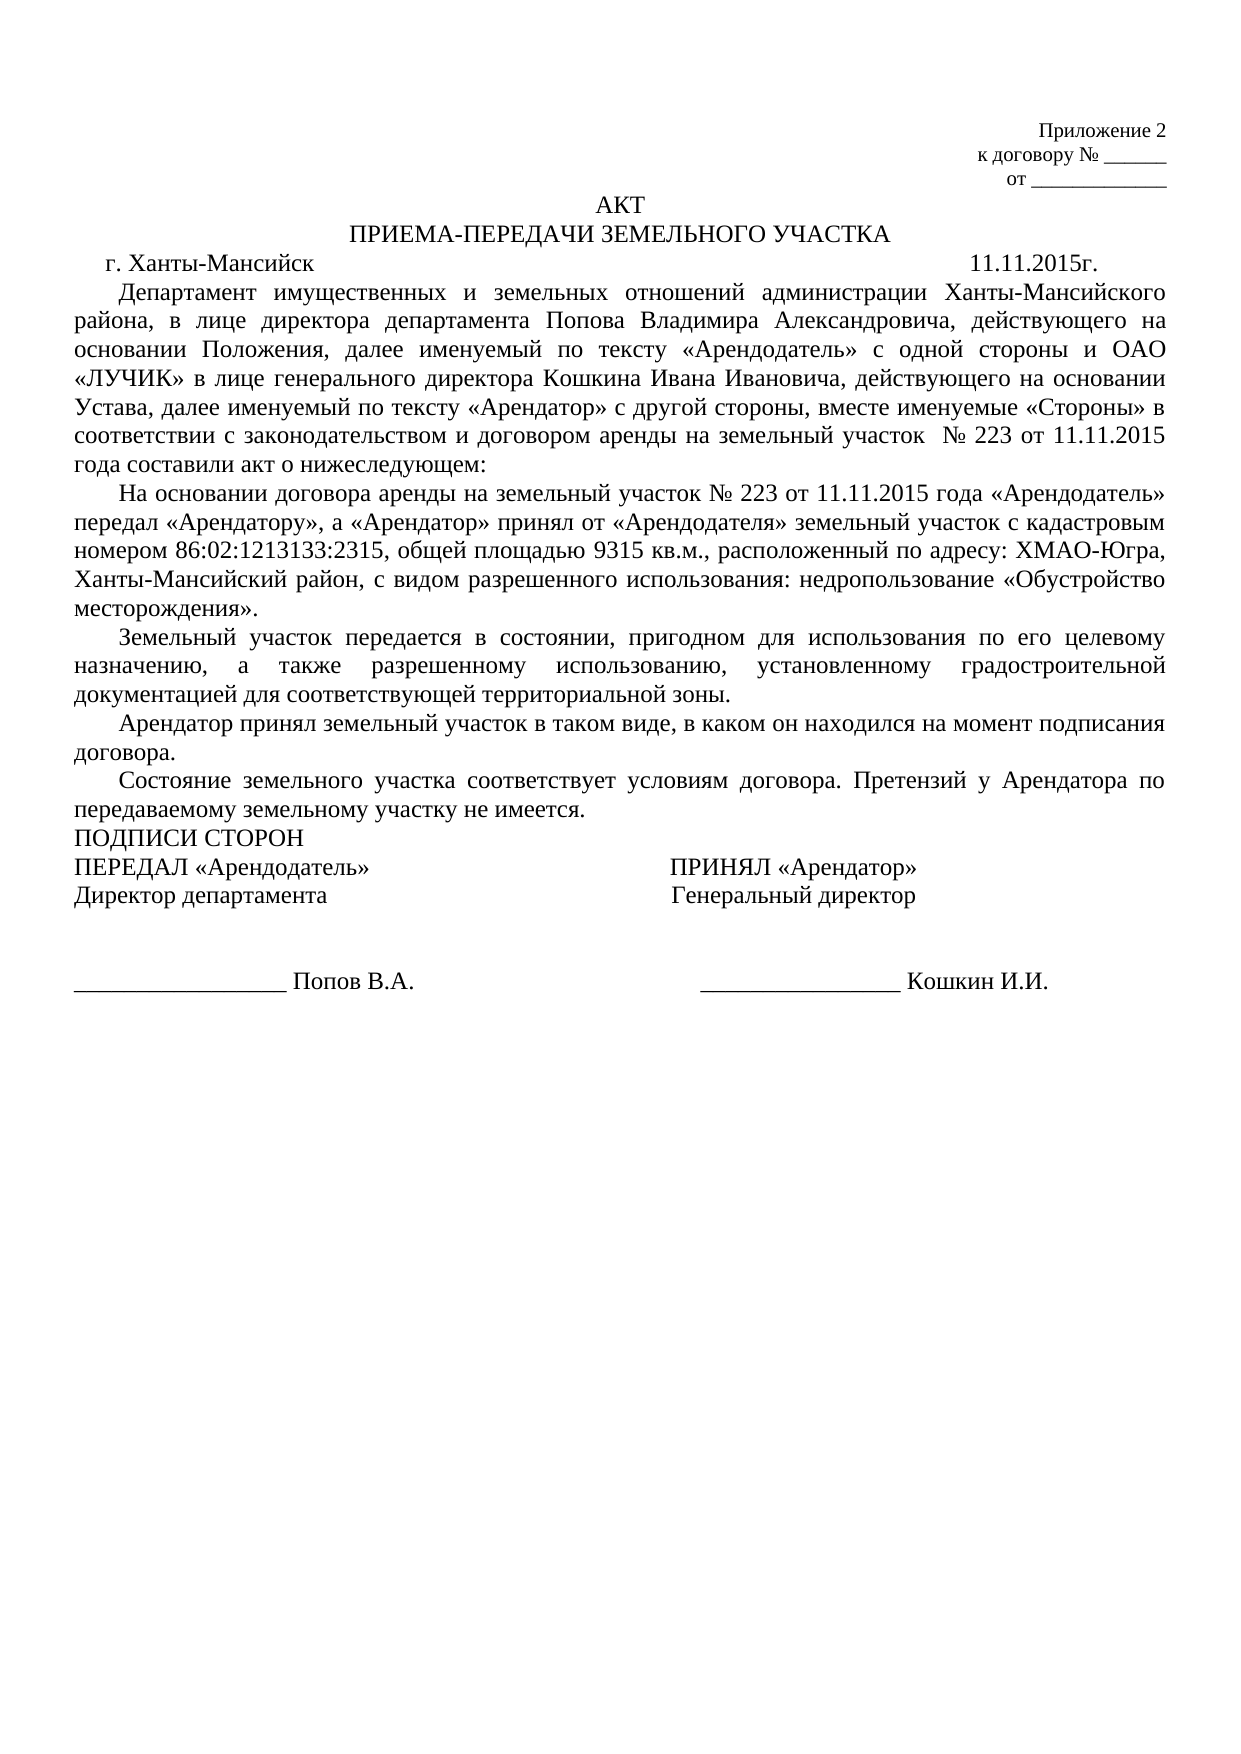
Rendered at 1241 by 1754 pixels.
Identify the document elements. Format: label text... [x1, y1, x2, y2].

text Директор департамента Генеральный директор [74, 880, 1166, 909]
text г. Ханты-Мансийск 11.11.2015г. [74, 248, 1166, 277]
title Приложение 2 [74, 118, 1166, 142]
text _________________ Попов В.А. ________________ Кошкин И.И. [74, 966, 1166, 994]
text Департамент имущественных и земельных отношений администрации Ханты-Мансийского района, в лице директора департамента Попова Владимира Александровича, действующего на основании Положения, далее именуемый по тексту «Арендодатель» с одной стороны и ОАО «ЛУЧИК» в лице генерального директора Кошкина Ивана Ивановича, действующего на основании Устава, далее именуемый по тексту «Арендатор» с другой стороны, вместе именуемые «Стороны» в соответствии с законодательством и договором аренды на земельный участок № 223 от 11.11.2015 года составили акт о нижеследующем: [74, 277, 1166, 478]
text Арендатор принял земельный участок в таком виде, в каком он находился на момент подписания договора. [74, 708, 1166, 765]
text ПЕРЕДАЛ «Арендодатель» ПРИНЯЛ «Арендатор» [74, 852, 1166, 880]
text ПОДПИСИ СТОРОН [74, 823, 1166, 852]
title к договору № ______ [664, 142, 1166, 166]
text ПРИЕМА-ПЕРЕДАЧИ ЗЕМЕЛЬНОГО УЧАСТКА [74, 219, 1166, 248]
text На основании договора аренды на земельный участок № 223 от 11.11.2015 года «Арендодатель» передал «Арендатору», а «Арендатор» принял от «Арендодателя» земельный участок с кадастровым номером 86:02:1213133:2315, общей площадью 9315 кв.м., расположенный по адресу: ХМАО-Югра, Ханты-Мансийский район, с видом разрешенного использования: недропользование «Обустройство месторождения». [74, 478, 1166, 622]
text АКТ [74, 190, 1166, 219]
text Состояние земельного участка соответствует условиям договора. Претензий у Арендатора по передаваемому земельному участку не имеется. [74, 765, 1166, 823]
text Земельный участок передается в состоянии, пригодном для использования по его целевому назначению, а также разрешенному использованию, установленному градостроительной документацией для соответствующей территориальной зоны. [74, 622, 1166, 708]
title от _____________ [664, 166, 1166, 190]
